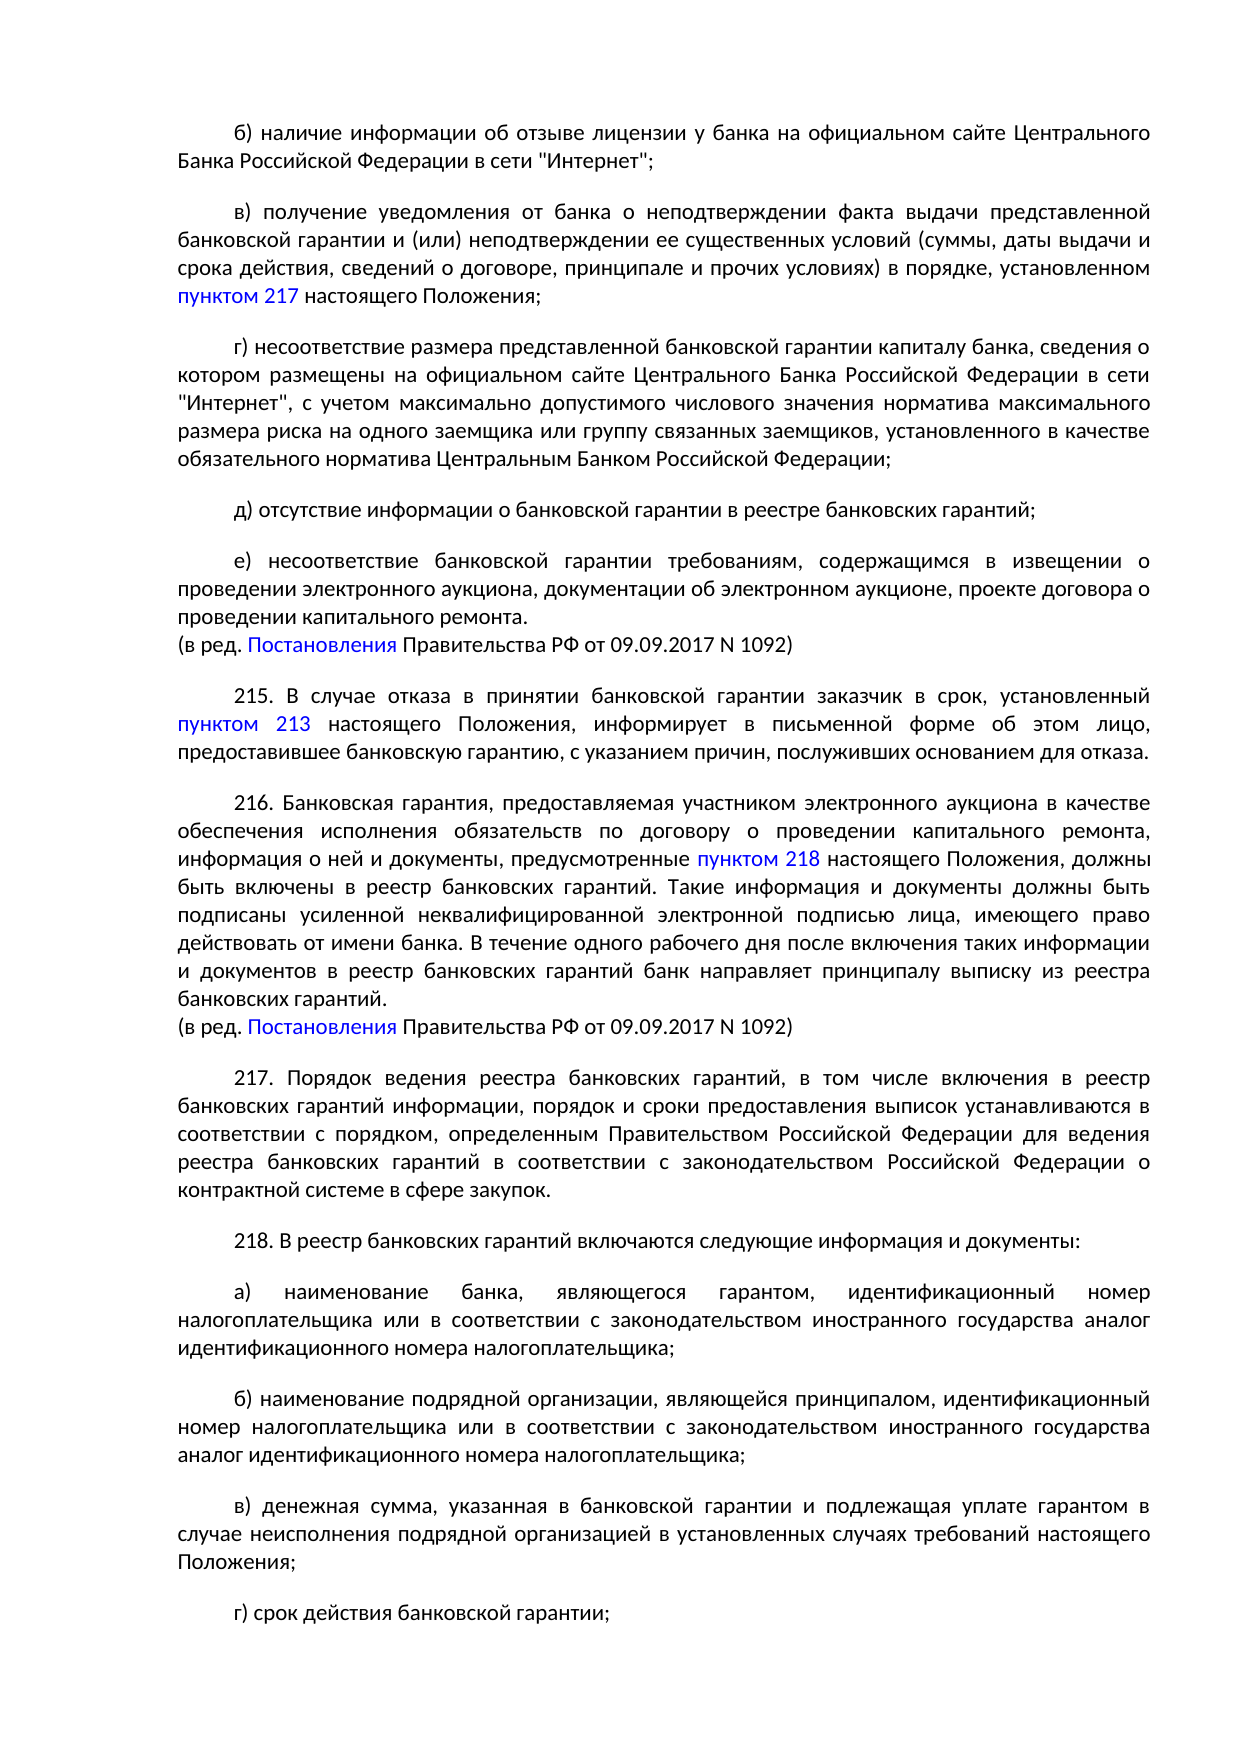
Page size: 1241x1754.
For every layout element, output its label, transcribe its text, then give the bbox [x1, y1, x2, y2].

text (в ред. Постановления Правительства РФ от 09.09.2017 N 1092) [177, 630, 1152, 658]
text (в ред. Постановления Правительства РФ от 09.09.2017 N 1092) [177, 1012, 1152, 1040]
text 218. В реестр банковских гарантий включаются следующие информация и документы: [177, 1226, 1152, 1254]
text б) наименование подрядной организации, являющейся принципалом, идентификационный номер налогоплательщика или в соответствии с законодательством иностранного государства аналог идентификационного номера налогоплательщика; [177, 1384, 1152, 1468]
text 217. Порядок ведения реестра банковских гарантий, в том числе включения в реестр банковских гарантий информации, порядок и сроки предоставления выписок устанавливаются в соответствии с порядком, определенным Правительством Российской Федерации для ведения реестра банковских гарантий в соответствии с законодательством Российской Федерации о контрактной системе в сфере закупок. [177, 1063, 1152, 1203]
text 215. В случае отказа в принятии банковской гарантии заказчик в срок, установленный пунктом 213 настоящего Положения, информирует в письменной форме об этом лицо, предоставившее банковскую гарантию, с указанием причин, послуживших основанием для отказа. [177, 681, 1152, 765]
text д) отсутствие информации о банковской гарантии в реестре банковских гарантий; [177, 495, 1152, 523]
text е) несоответствие банковской гарантии требованиям, содержащимся в извещении о проведении электронного аукциона, документации об электронном аукционе, проекте договора о проведении капитального ремонта. [177, 546, 1152, 630]
text г) несоответствие размера представленной банковской гарантии капиталу банка, сведения о котором размещены на официальном сайте Центрального Банка Российской Федерации в сети "Интернет", с учетом максимально допустимого числового значения норматива максимального размера риска на одного заемщика или группу связанных заемщиков, установленного в качестве обязательного норматива Центральным Банком Российской Федерации; [177, 332, 1152, 472]
text в) получение уведомления от банка о неподтверждении факта выдачи представленной банковской гарантии и (или) неподтверждении ее существенных условий (суммы, даты выдачи и срока действия, сведений о договоре, принципале и прочих условиях) в порядке, установленном пунктом 217 настоящего Положения; [177, 197, 1152, 309]
text 216. Банковская гарантия, предоставляемая участником электронного аукциона в качестве обеспечения исполнения обязательств по договору о проведении капитального ремонта, информация о ней и документы, предусмотренные пунктом 218 настоящего Положения, должны быть включены в реестр банковских гарантий. Такие информация и документы должны быть подписаны усиленной неквалифицированной электронной подписью лица, имеющего право действовать от имени банка. В течение одного рабочего дня после включения таких информации и документов в реестр банковских гарантий банк направляет принципалу выписку из реестра банковских гарантий. [177, 788, 1152, 1012]
text а) наименование банка, являющегося гарантом, идентификационный номер налогоплательщика или в соответствии с законодательством иностранного государства аналог идентификационного номера налогоплательщика; [177, 1277, 1152, 1361]
text в) денежная сумма, указанная в банковской гарантии и подлежащая уплате гарантом в случае неисполнения подрядной организацией в установленных случаях требований настоящего Положения; [177, 1491, 1152, 1575]
text г) срок действия банковской гарантии; [177, 1598, 1152, 1626]
text б) наличие информации об отзыве лицензии у банка на официальном сайте Центрального Банка Российской Федерации в сети "Интернет"; [177, 118, 1152, 174]
